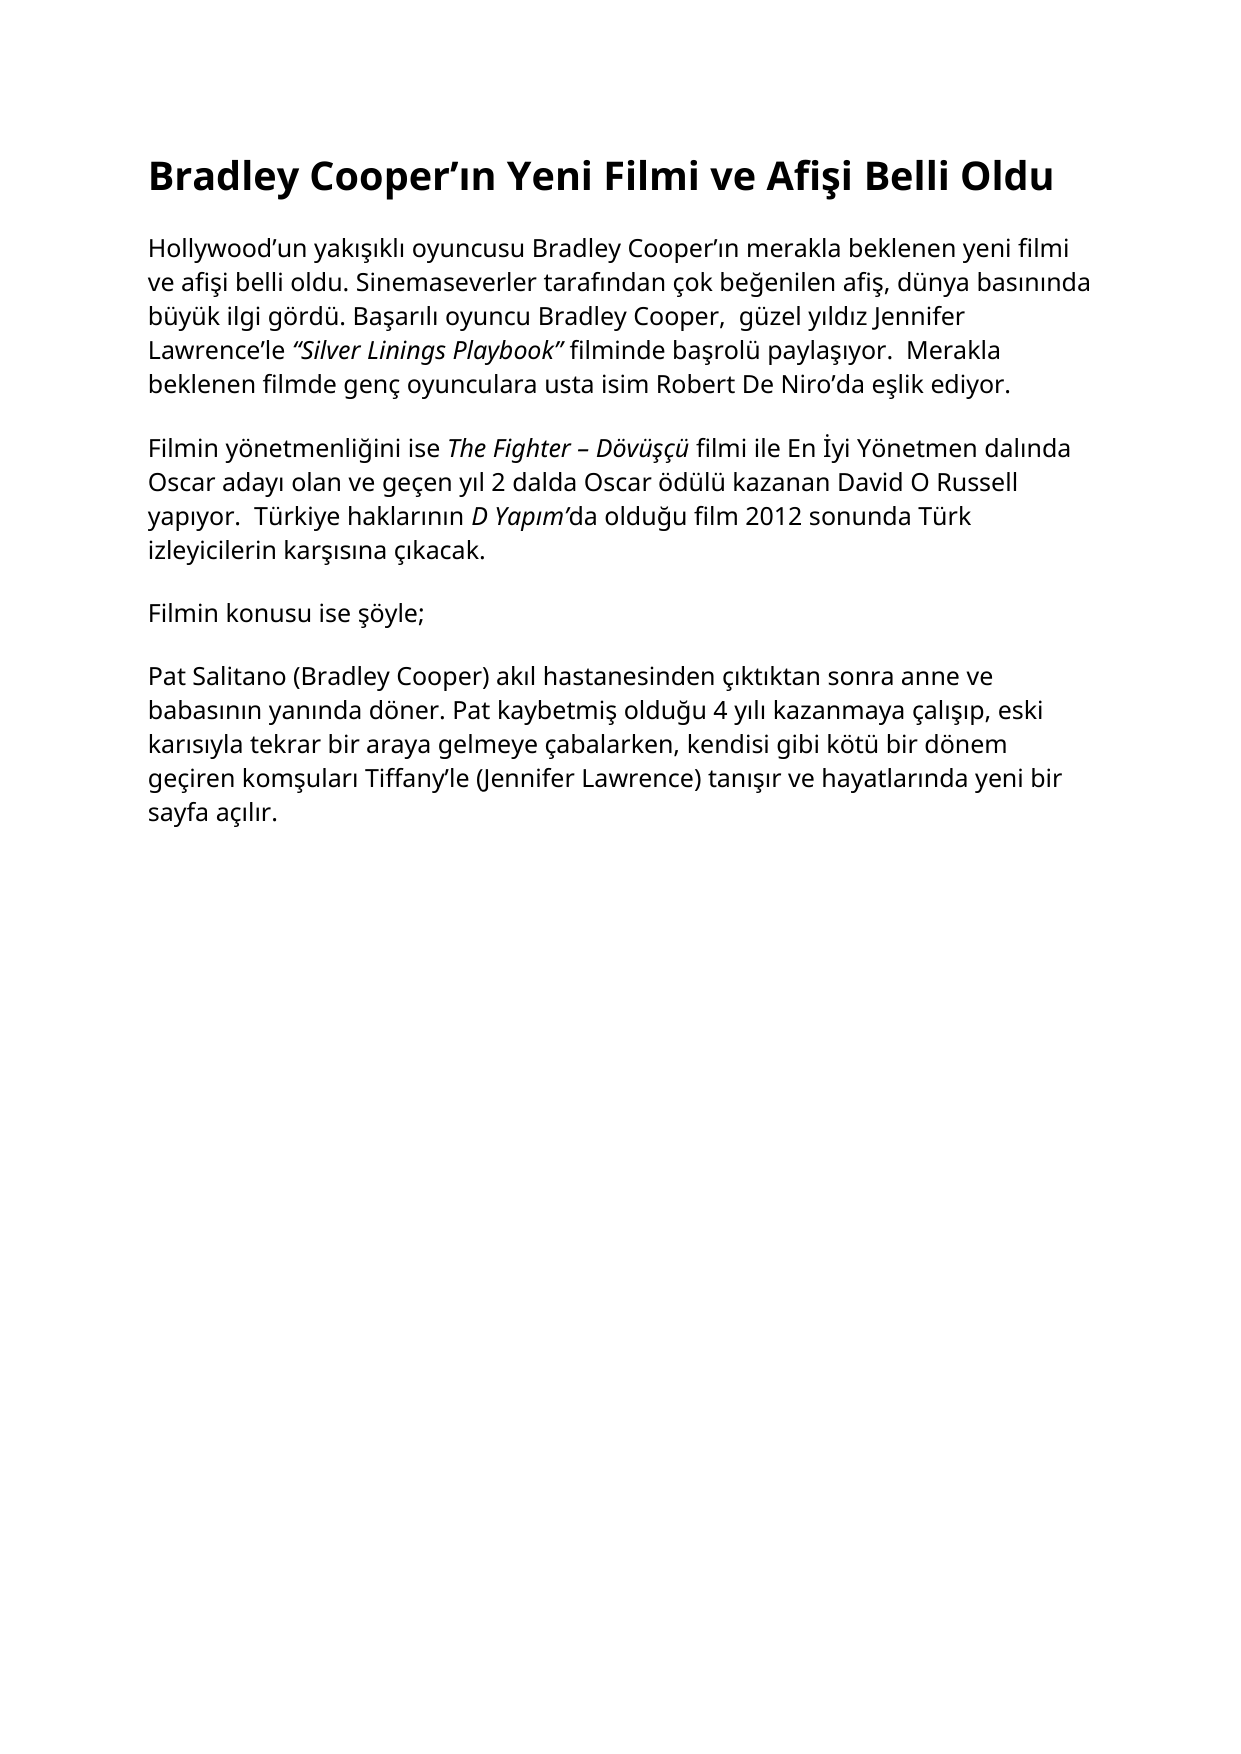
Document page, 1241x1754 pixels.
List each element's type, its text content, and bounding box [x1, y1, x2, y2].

text Filmin konusu ise şöyle; [148, 596, 1093, 630]
text Bradley Cooper’ın Yeni Filmi ve Afişi Belli Oldu [148, 148, 1093, 202]
text Hollywood’un yakışıklı oyuncusu Bradley Cooper’ın merakla beklenen yeni filmi ve afişi belli oldu. Sinemaseverler tarafından çok beğenilen afiş, dünya basınında büyük ilgi gördü. Başarılı oyuncu Bradley Cooper, güzel yıldız Jennifer Lawrence’le “Silver Linings Playbook” filminde başrolü paylaşıyor. Merakla beklenen filmde genç oyunculara usta isim Robert De Niro’da eşlik ediyor. [148, 231, 1093, 401]
text Pat Salitano (Bradley Cooper) akıl hastanesinden çıktıktan sonra anne ve babasının yanında döner. Pat kaybetmiş olduğu 4 yılı kazanmaya çalışıp, eski karısıyla tekrar bir araya gelmeye çabalarken, kendisi gibi kötü bir dönem geçiren komşuları Tiffany’le (Jennifer Lawrence) tanışır ve hayatlarında yeni bir sayfa açılır. [148, 659, 1093, 829]
text Filmin yönetmenliğini ise The Fighter – Dövüşçü filmi ile En İyi Yönetmen dalında Oscar adayı olan ve geçen yıl 2 dalda Oscar ödülü kazanan David O Russell yapıyor. Türkiye haklarının D Yapım’da olduğu film 2012 sonunda Türk izleyicilerin karşısına çıkacak. [148, 430, 1093, 566]
